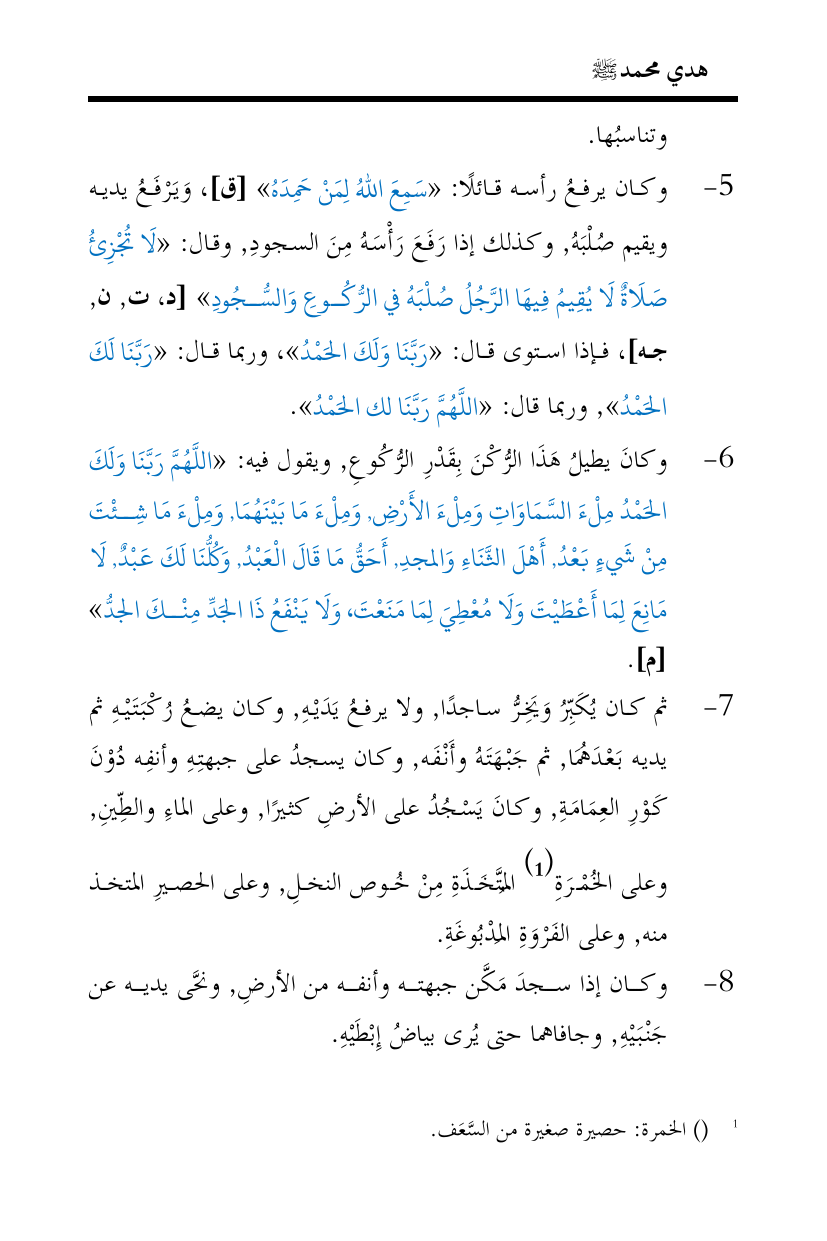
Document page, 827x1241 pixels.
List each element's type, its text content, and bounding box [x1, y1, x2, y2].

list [89, 112, 703, 161]
list وكان يرفعُ رأسه قائلًا: «سَمِعَ اللهُ لِمَنْ حَمِدَهُ» [ق]، وَيَرْفَعُ يديه ويقيم صُلْبَهُ, وكذلك إذا رَفَعَ رَأْسَهُ مِنَ السجودِ, وقال: «لَا تُجْزِئُ صَلَاةٌ لَا يُقِيمُ فِيهَا الرَّجُلُ صُلْبَهُ في الرُّكُوعِ وَالسُّجُودِ» [د، ت, ن, جه]، فإذا استوى قال: «رَبَّنَا وَلَكَ الحَمْدُ»، وربما قال: «رَبَّنَا لَكَ الحَمْدُ», وربما قال: «اللَّهُمَّ رَبَّنَا لك الحَمْدُ». [89, 162, 703, 433]
list ثم كان يُكَبِّرُ وَيَخِرُّ ساجدًا, ولا يرفعُ يَدَيْهِ, وكان يضعُ رُكْبَتَيْهِ ثم يديه بَعْدَهُمَا, ثم جَبْهَتَهُ وأَنْفَه, وكان يسجدُ على جبهتِهِ وأنفِه دُوْنَ كَوْرِ العِمَامَةِ, وكانَ يَسْجُدُ على الأرضِ كثيرًا, وعلى الماءِ والطِّينِ, وعلى الخُمْرَةِ() المُتَّخَذَةِ مِنْ خُوص النخلِ, وعلى الحصيرِ المتخذ منه, وعلى الفَرْوَةِ المَدْبُوغَةِ. [89, 685, 703, 960]
list وكان إذا سجدَ مَكَّن جبهته وأنفه من الأرضِ, ونحَّى يديه عن جَنْبَيْهِ, وجافاهما حتى يُرى بياضُ إِبْطَيْهِ. [89, 961, 703, 1060]
list وكانَ يطيلُ هَذَا الرُّكْنَ بِقَدْرِ الرُّكُوعِ, ويقول فيه: «اللَّهُمَّ رَبَّنَا وَلَكَ الحَمْدُ مِلْءَ السَّمَاوَاتِ وَمِلْءَ الأَرْضِ, وَمِلْءَ مَا بَيْنَهُمَا, وَمِلْءَ مَا شِئْتَ مِنْ شَيءٍ بَعْدُ, أَهْلَ الثَّنَاءِ وَالمجدِ, أَحَقُّ مَا قَالَ الْعَبْدُ, وَكُلُّنَا لَكَ عَبْدٌ, لَا مَانِعَ لِمَا أَعْطَيْتَ وَلَا مُعْطِيَ لِمَا مَنَعْتَ، وَلَا يَنْفَعُ ذَا الجَدِّ مِنْكَ الجدُّ» [م]. [89, 433, 703, 684]
